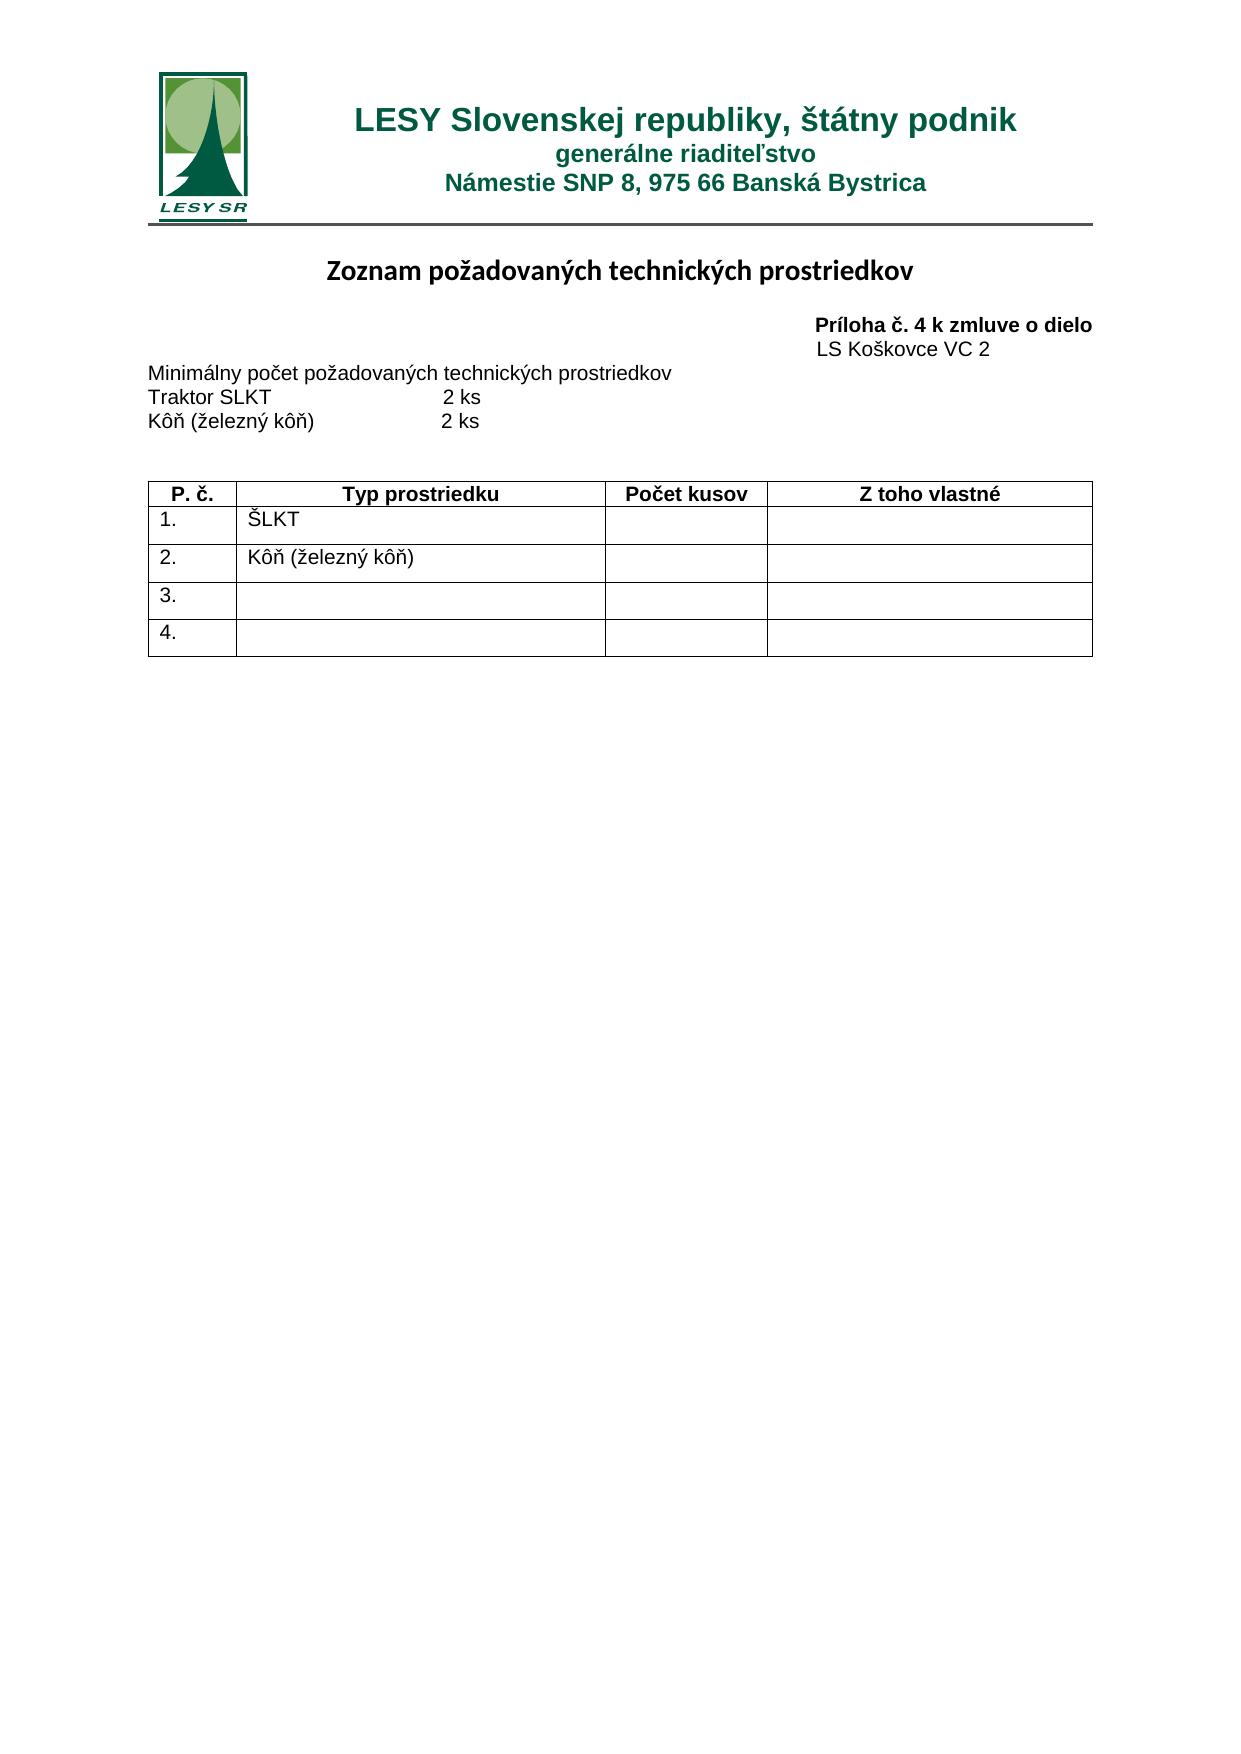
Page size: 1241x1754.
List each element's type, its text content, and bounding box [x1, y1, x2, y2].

text Minimálny počet požadovaných technických prostriedkov [148, 361, 1093, 385]
table_cell [606, 620, 767, 656]
table_cell [768, 545, 1092, 582]
table_cell Kôň (železný kôň) [237, 545, 605, 582]
table_cell [606, 583, 767, 619]
table_header Typ prostriedku [237, 482, 605, 506]
table_cell [768, 620, 1092, 656]
table_header Z toho vlastné [768, 482, 1092, 506]
table_cell ŠLKT [237, 507, 605, 544]
table_cell [149, 620, 236, 656]
table_cell [237, 620, 605, 656]
text Príloha č. 4 k zmluve o dielo [148, 313, 1093, 337]
table_cell [768, 507, 1092, 544]
table_cell [606, 507, 767, 544]
table_cell [606, 545, 767, 582]
text Kôň (železný kôň) 2 ks [148, 409, 1093, 433]
table_cell [149, 545, 236, 582]
table_cell [237, 583, 605, 619]
text LS Koškovce VC 2 [148, 337, 1093, 361]
table_cell [768, 583, 1092, 619]
table_cell [149, 507, 236, 544]
table_header P. č. [149, 482, 236, 506]
table_header Počet kusov [606, 482, 767, 506]
text Traktor SLKT 2 ks [148, 385, 1093, 409]
table_cell [149, 583, 236, 619]
